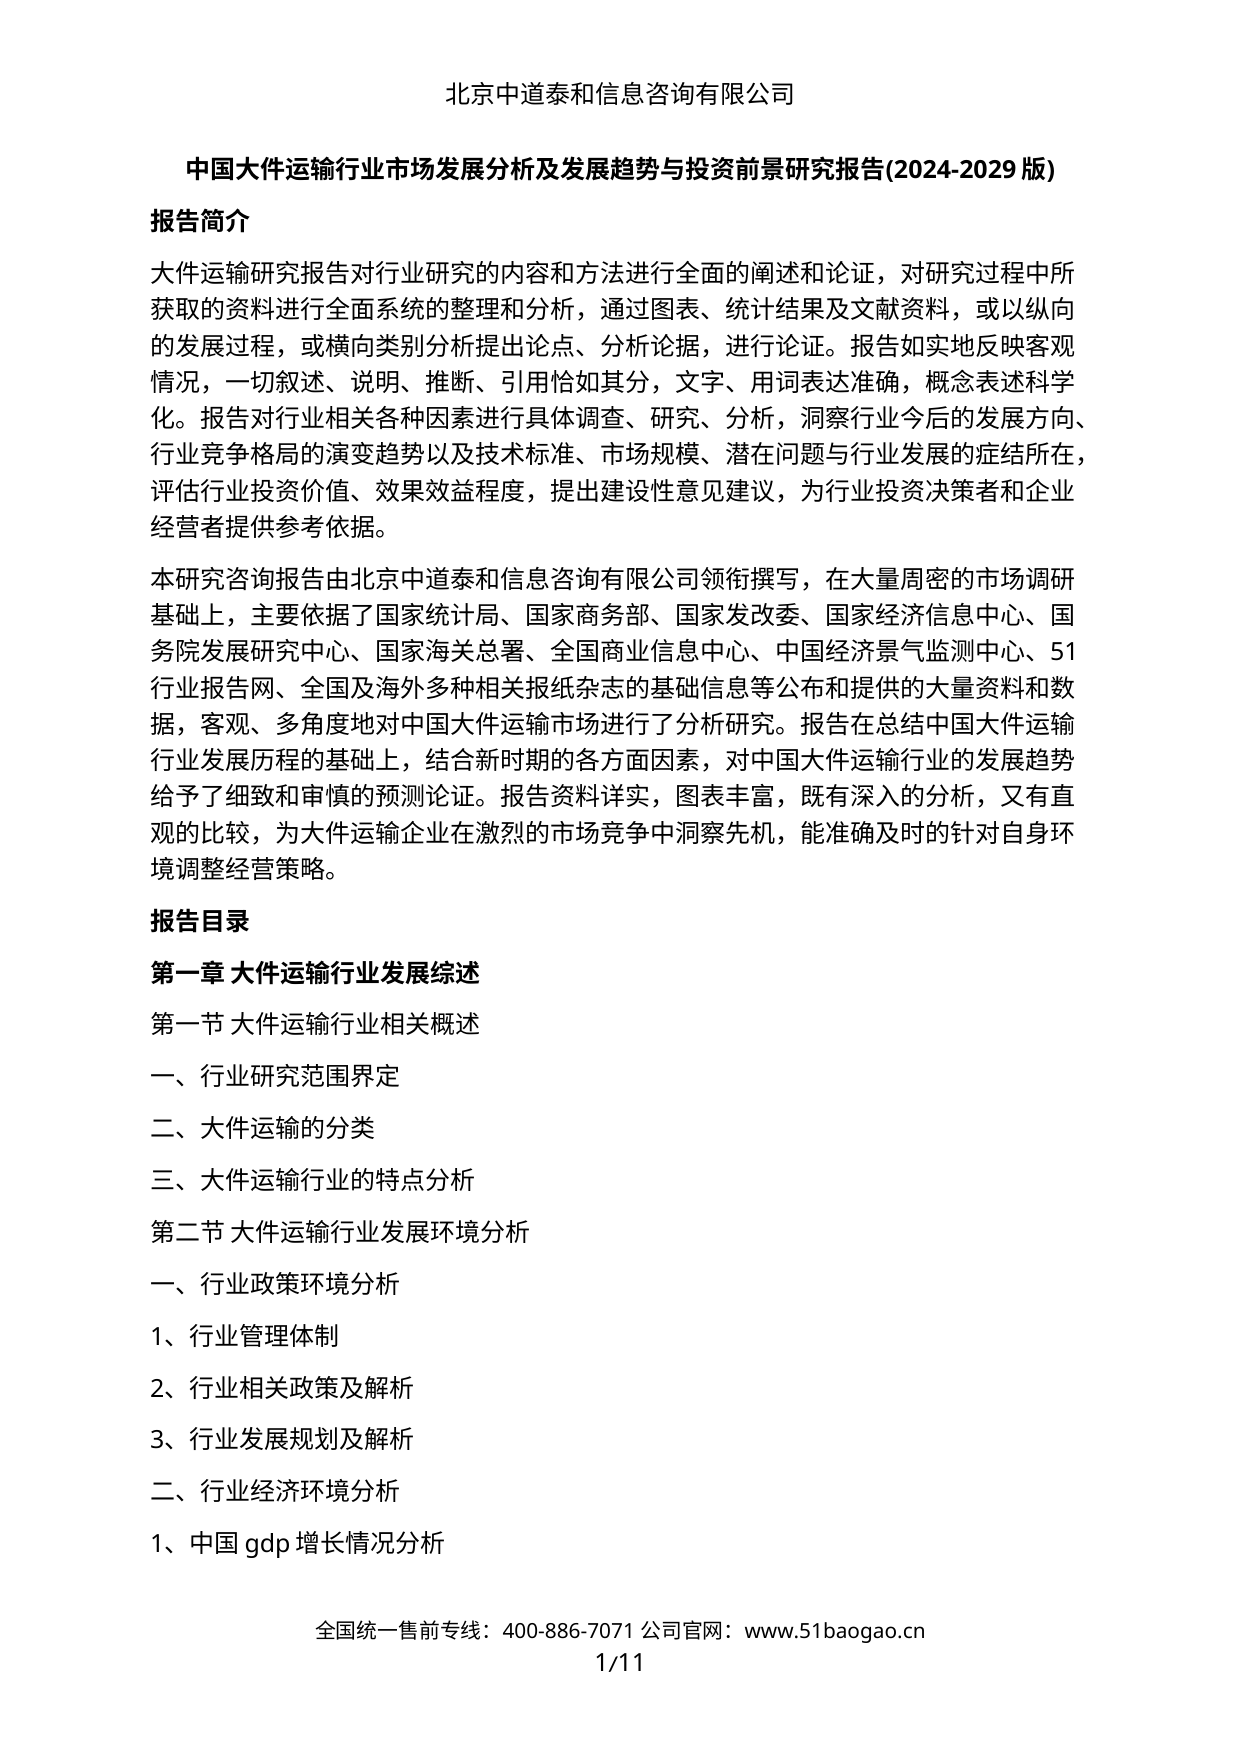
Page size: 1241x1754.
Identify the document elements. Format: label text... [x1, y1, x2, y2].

text 2、行业相关政策及解析 [150, 1368, 1090, 1404]
text 3、行业发展规划及解析 [150, 1420, 1090, 1456]
text 二、大件运输的分类 [150, 1109, 1090, 1145]
text 中国大件运输行业市场发展分析及发展趋势与投资前景研究报告(2024-2029版) [150, 150, 1090, 186]
text 一、行业研究范围界定 [150, 1057, 1090, 1093]
text 报告目录 [150, 901, 1090, 937]
text 第一章 大件运输行业发展综述 [150, 953, 1090, 989]
text 大件运输研究报告对行业研究的内容和方法进行全面的阐述和论证，对研究过程中所获取的资料进行全面系统的整理和分析，通过图表、统计结果及文献资料，或以纵向的发展过程，或横向类别分析提出论点、分析论据，进行论证。报告如实地反映客观情况，一切叙述、说明、推断、引用恰如其分，文字、用词表达准确，概念表述科学化。报告对行业相关各种因素进行具体调查、研究、分析，洞察行业今后的发展方向、行业竞争格局的演变趋势以及技术标准、市场规模、潜在问题与行业发展的症结所在，评估行业投资价值、效果效益程度，提出建设性意见建议，为行业投资决策者和企业经营者提供参考依据。 [150, 254, 1090, 544]
text 本研究咨询报告由北京中道泰和信息咨询有限公司领衔撰写，在大量周密的市场调研基础上，主要依据了国家统计局、国家商务部、国家发改委、国家经济信息中心、国务院发展研究中心、国家海关总署、全国商业信息中心、中国经济景气监测中心、51行业报告网、全国及海外多种相关报纸杂志的基础信息等公布和提供的大量资料和数据，客观、多角度地对中国大件运输市场进行了分析研究。报告在总结中国大件运输行业发展历程的基础上，结合新时期的各方面因素，对中国大件运输行业的发展趋势给予了细致和审慎的预测论证。报告资料详实，图表丰富，既有深入的分析，又有直观的比较，为大件运输企业在激烈的市场竞争中洞察先机，能准确及时的针对自身环境调整经营策略。 [150, 559, 1090, 886]
text 第一节 大件运输行业相关概述 [150, 1005, 1090, 1041]
text 三、大件运输行业的特点分析 [150, 1161, 1090, 1197]
text 报告简介 [150, 202, 1090, 238]
text 二、行业经济环境分析 [150, 1472, 1090, 1508]
text 1、行业管理体制 [150, 1316, 1090, 1352]
text 第二节 大件运输行业发展环境分析 [150, 1212, 1090, 1249]
text 一、行业政策环境分析 [150, 1264, 1090, 1301]
text 1、中国gdp增长情况分析 [150, 1524, 1090, 1560]
